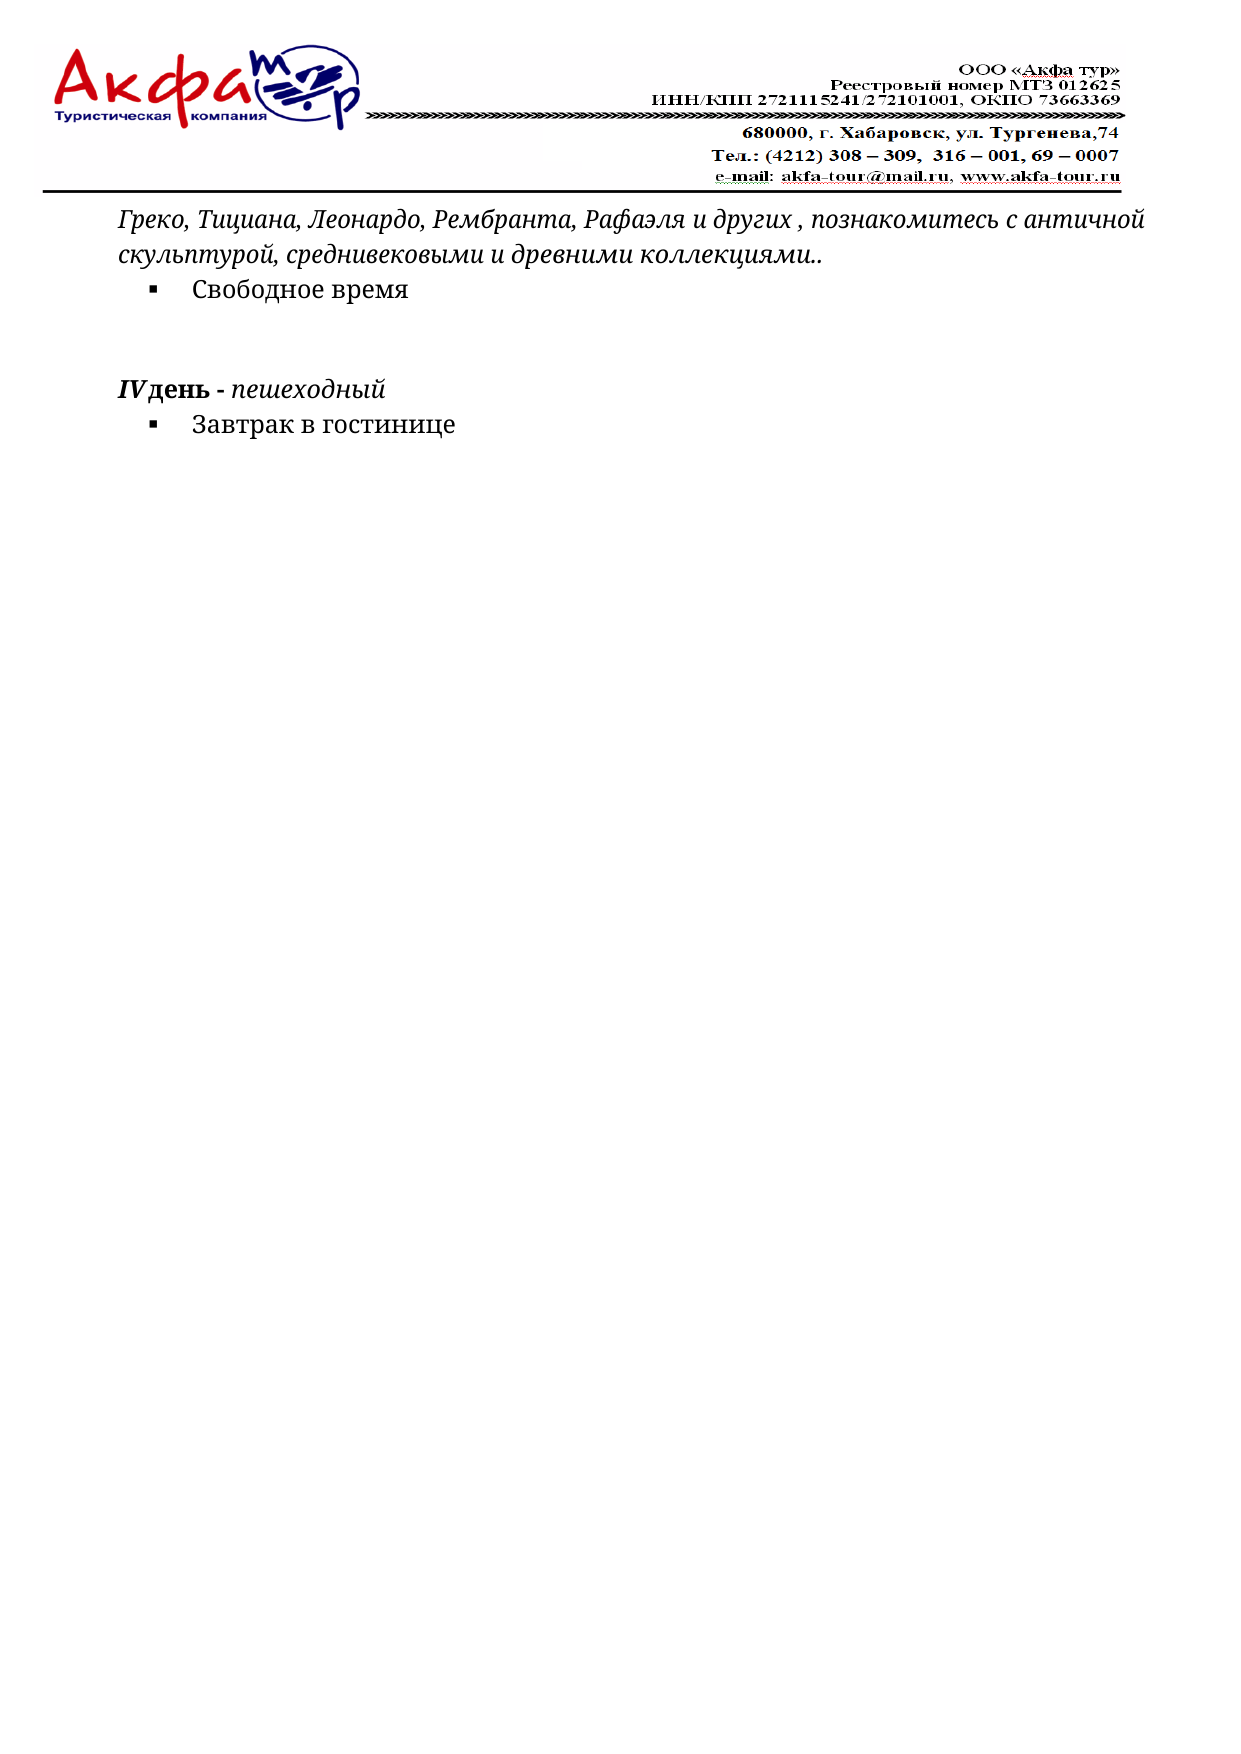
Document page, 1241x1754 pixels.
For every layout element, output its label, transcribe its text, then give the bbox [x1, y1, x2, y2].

subtitle Свободное время [147, 272, 1209, 306]
subtitle Завтрак в гостинице [118, 407, 1209, 441]
list день - пешеходный [118, 372, 1209, 406]
picture [33, 44, 1126, 197]
